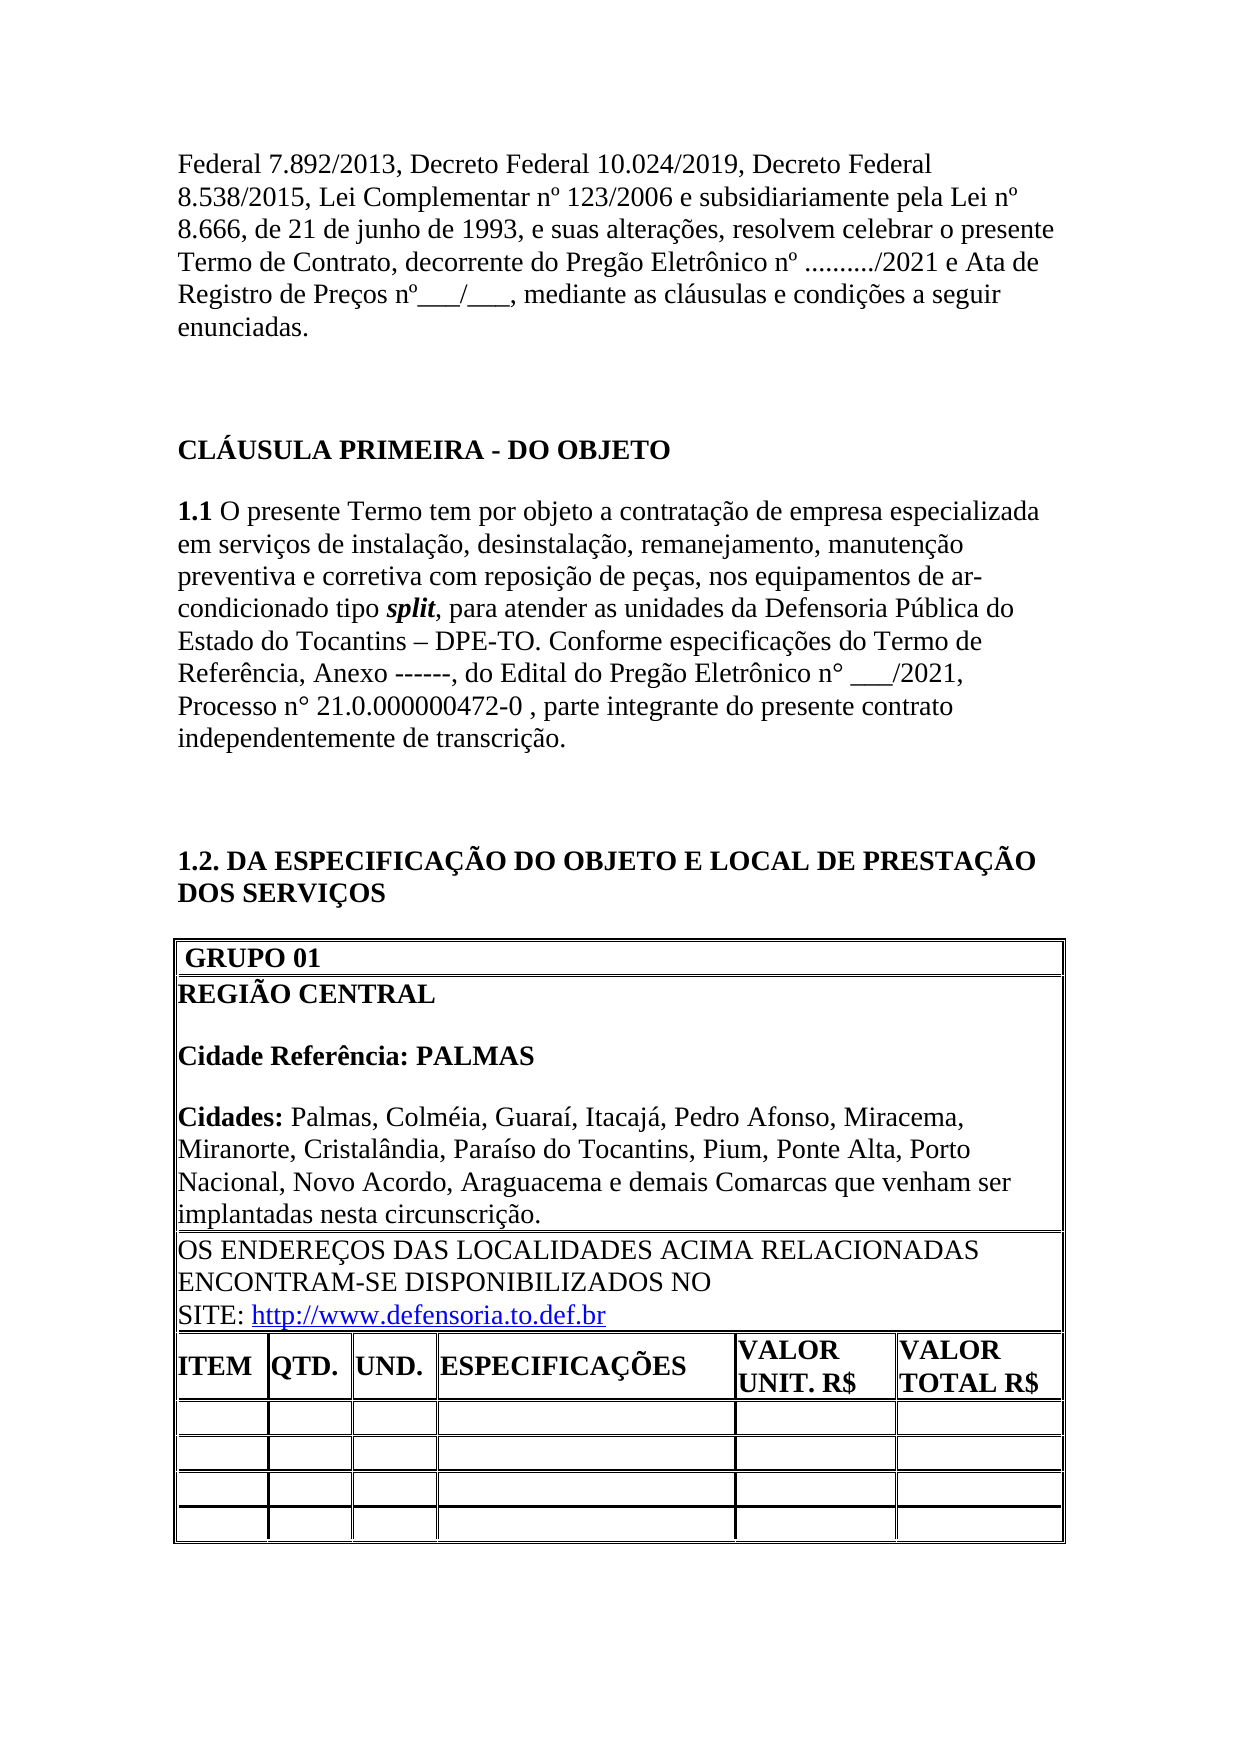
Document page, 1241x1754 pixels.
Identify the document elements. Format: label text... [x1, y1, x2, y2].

text 1.2. DA ESPECIFICAÇÃO DO OBJETO E LOCAL DE PRESTAÇÃO DOS SERVIÇOS [177, 844, 1063, 909]
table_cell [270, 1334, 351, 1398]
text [177, 148, 1063, 342]
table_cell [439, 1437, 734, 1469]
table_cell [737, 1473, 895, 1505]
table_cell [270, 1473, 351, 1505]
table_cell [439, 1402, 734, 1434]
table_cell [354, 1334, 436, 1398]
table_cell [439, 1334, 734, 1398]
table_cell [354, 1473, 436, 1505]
text 1.1 O presente Termo tem por objeto a contratação de empresa especializada em serviços de instalação, desinstalação, remanejamento, manutenção preventiva e corretiva com reposição de peças, nos equipamentos de ar-condicionado tipo split, para atender as unidades da Defensoria Pública do Estado do Tocantins – DPE-TO. Conforme especificações do Termo de Referência, Anexo ------, do Edital do Pregão Eletrônico n° ___/2021, Processo n° 21.0.000000472-0 , parte integrante do presente contrato independentemente de transcrição. [177, 494, 1063, 753]
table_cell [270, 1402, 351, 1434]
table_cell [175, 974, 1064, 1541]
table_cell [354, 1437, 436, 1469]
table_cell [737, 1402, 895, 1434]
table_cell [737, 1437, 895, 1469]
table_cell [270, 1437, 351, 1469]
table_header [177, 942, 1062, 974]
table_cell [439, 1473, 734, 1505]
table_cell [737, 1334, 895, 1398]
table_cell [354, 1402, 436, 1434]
text CLÁUSULA PRIMEIRA - DO OBJETO [177, 433, 1063, 465]
